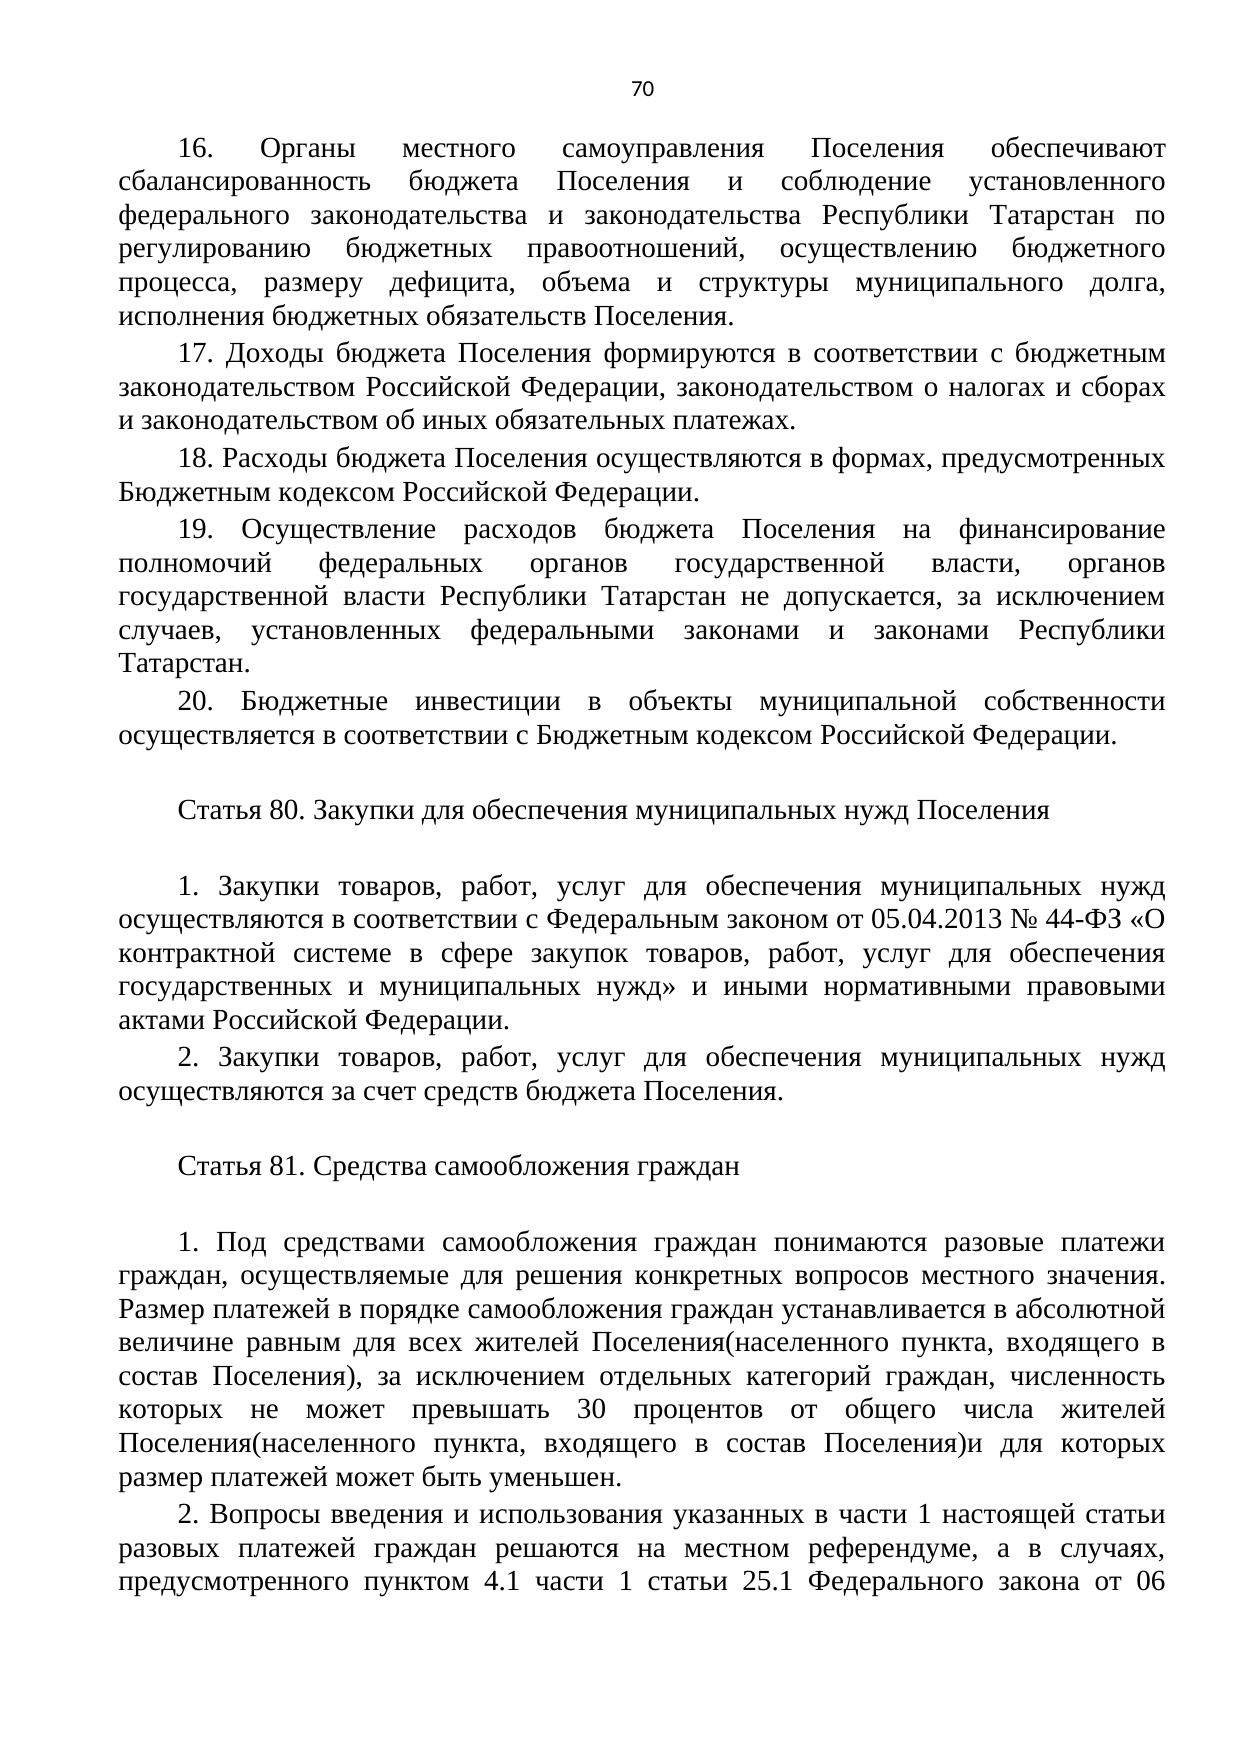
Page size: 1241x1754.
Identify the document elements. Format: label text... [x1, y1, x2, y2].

text 16. Органы местного самоуправления Поселения обеспечивают сбалансированность бюджета Поселения и соблюдение установленного федерального законодательства и законодательства Республики Татарстан по регулированию бюджетных правоотношений, осуществлению бюджетного процесса, размеру дефицита, объема и структуры муниципального долга, исполнения бюджетных обязательств Поселения. [118, 130, 1167, 331]
text 18. Расходы бюджета Поселения осуществляются в формах, предусмотренных Бюджетным кодексом Российской Федерации. [118, 440, 1167, 507]
text 2. Закупки товаров, работ, услуг для обеспечения муниципальных нужд осуществляются за счет средств бюджета Поселения. [118, 1039, 1167, 1107]
text 1. Закупки товаров, работ, услуг для обеспечения муниципальных нужд осуществляются в соответствии с Федеральным законом от 05.04.2013 № 44-ФЗ «О контрактной системе в сфере закупок товаров, работ, услуг для обеспечения государственных и муниципальных нужд» и иными нормативными правовыми актами Российской Федерации. [118, 868, 1167, 1035]
text Статья 81. Средства самообложения граждан [118, 1148, 1167, 1182]
text 1. Под средствами самообложения граждан понимаются разовые платежи граждан, осуществляемые для решения конкретных вопросов местного значения. Размер платежей в порядке самообложения граждан устанавливается в абсолютной величине равным для всех жителей Поселения(населенного пункта, входящего в состав Поселения), за исключением отдельных категорий граждан, численность которых не может превышать 30 процентов от общего числа жителей Поселения(населенного пункта, входящего в состав Поселения)и для которых размер платежей может быть уменьшен. [118, 1224, 1167, 1492]
text 20. Бюджетные инвестиции в объекты муниципальной собственности осуществляется в соответствии с Бюджетным кодексом Российской Федерации. [118, 683, 1167, 750]
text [118, 1496, 1167, 1597]
text 19. Осуществление расходов бюджета Поселения на финансирование полномочий федеральных органов государственной власти, органов государственной власти Республики Татарстан не допускается, за исключением случаев, установленных федеральными законами и законами Республики Татарстан. [118, 511, 1167, 679]
text 17. Доходы бюджета Поселения формируются в соответствии с бюджетным законодательством Российской Федерации, законодательством о налогах и сборах и законодательством об иных обязательных платежах. [118, 335, 1167, 436]
text Статья 80. Закупки для обеспечения муниципальных нужд Поселения [118, 792, 1167, 826]
